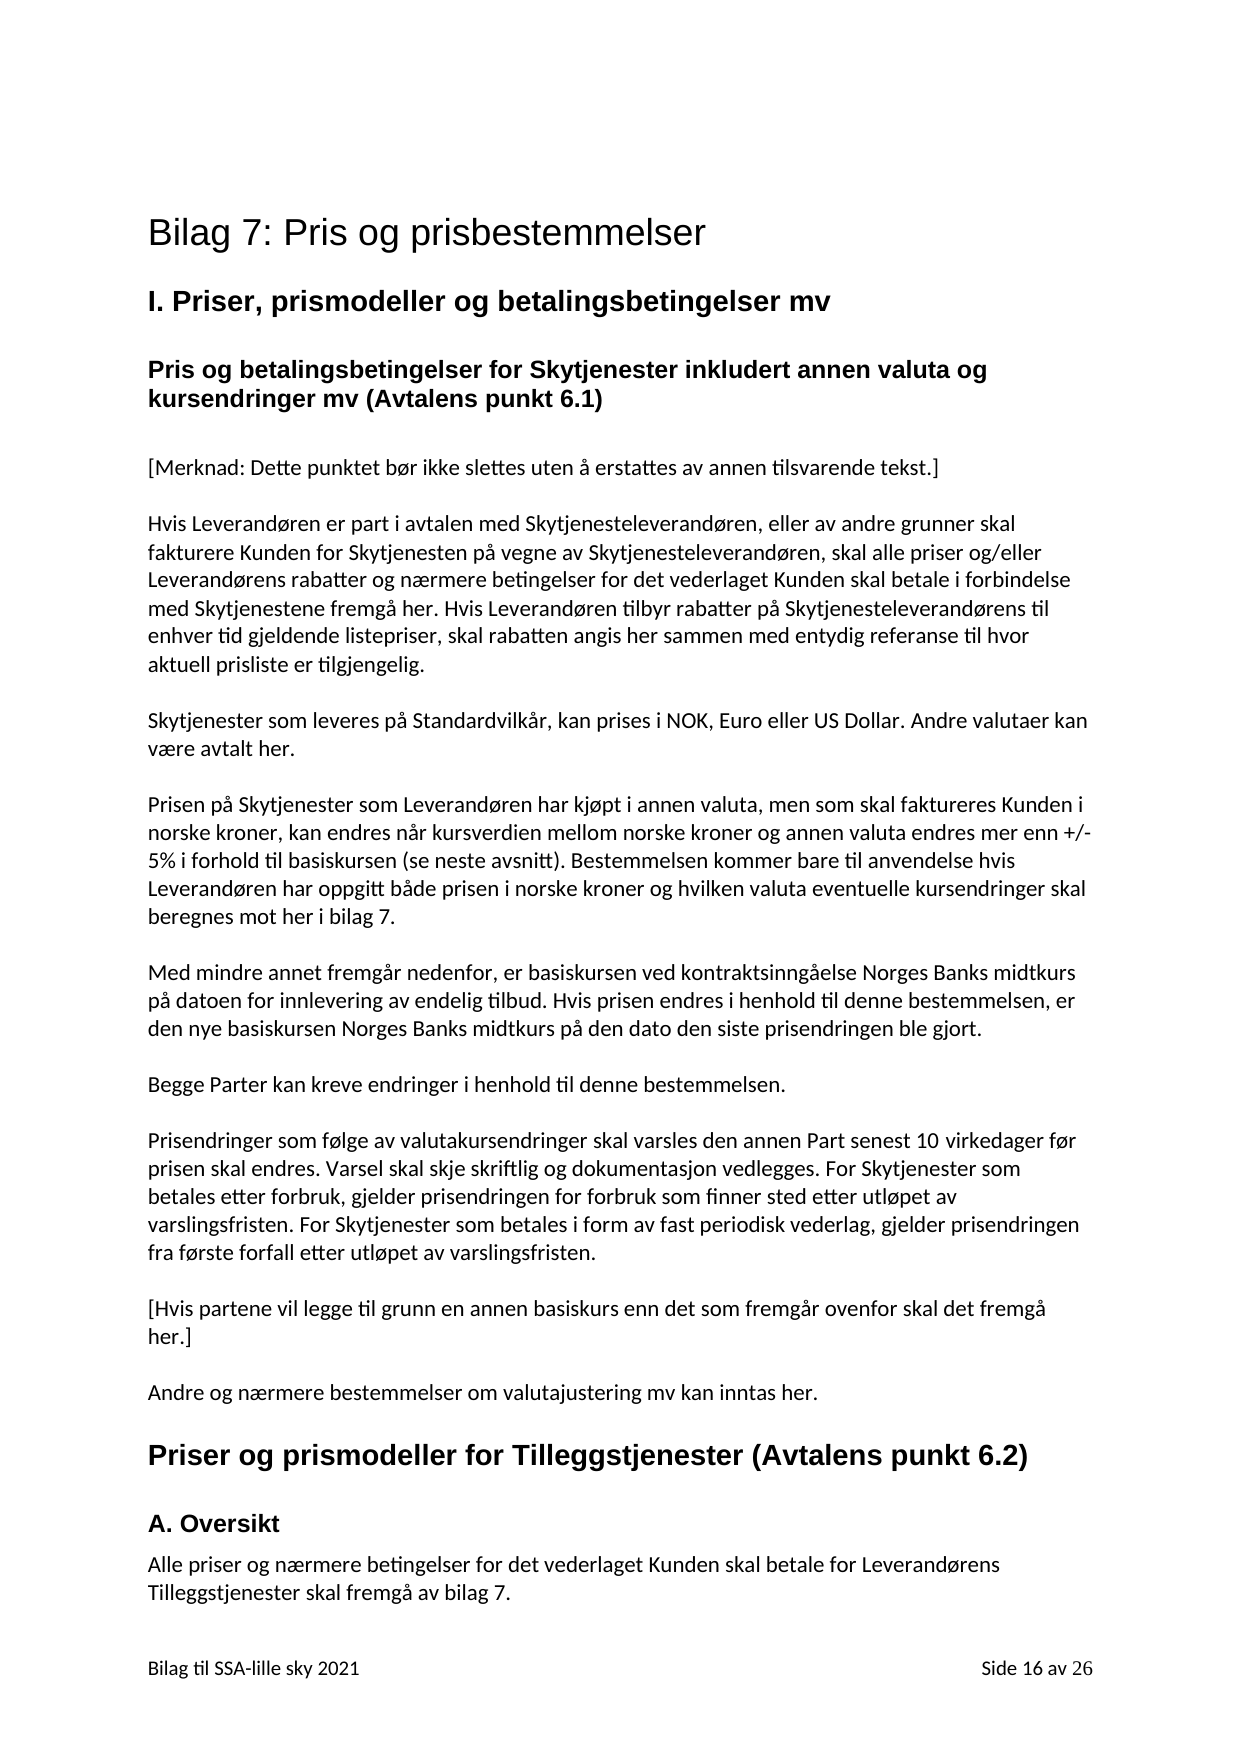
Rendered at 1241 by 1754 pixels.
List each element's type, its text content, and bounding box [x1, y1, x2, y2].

text Alle priser og nærmere betingelser for det vederlaget Kunden skal betale for Leverandørens Tilleggstjenester skal fremgå av bilag 7. [148, 1550, 1093, 1606]
text Andre og nærmere bestemmelser om valutajustering mv kan inntas her. [148, 1378, 1093, 1406]
text Skytjenester som leveres på Standardvilkår, kan prises i NOK, Euro eller US Dollar. Andre valutaer kan være avtalt her. [148, 706, 1093, 762]
subtitle Priser og prismodeller for Tilleggstjenester (Avtalens punkt 6.2) [148, 1437, 1093, 1471]
text Prisendringer som følge av valutakursendringer skal varsles den annen Part senest 10 virkedager før prisen skal endres. Varsel skal skje skriftlig og dokumentasjon vedlegges. For Skytjenester som betales etter forbruk, gjelder prisendringen for forbruk som finner sted etter utløpet av varslingsfristen. For Skytjenester som betales i form av fast periodisk vederlag, gjelder prisendringen fra første forfall etter utløpet av varslingsfristen. [148, 1126, 1093, 1266]
text Hvis Leverandøren er part i avtalen med Skytjenesteleverandøren, eller av andre grunner skal fakturere Kunden for Skytjenesten på vegne av Skytjenesteleverandøren, skal alle priser og/eller Leverandørens rabatter og nærmere betingelser for det vederlaget Kunden skal betale i forbindelse med Skytjenestene fremgå her. Hvis Leverandøren tilbyr rabatter på Skytjenesteleverandørens til enhver tid gjeldende listepriser, skal rabatten angis her sammen med entydig referanse til hvor aktuell prisliste er tilgjengelig. [148, 509, 1093, 678]
text [Merknad: Dette punktet bør ikke slettes uten å erstattes av annen tilsvarende tekst.] [148, 453, 1093, 482]
subtitle Pris og betalingsbetingelser for Skytjenester inkludert annen valuta og kursendringer mv (Avtalens punkt 6.1) [148, 356, 1093, 413]
subtitle I. Priser, prismodeller og betalingsbetingelser mv [148, 284, 1093, 318]
text Prisen på Skytjenester som Leverandøren har kjøpt i annen valuta, men som skal faktureres Kunden i norske kroner, kan endres når kursverdien mellom norske kroner og annen valuta endres mer enn +/- 5% i forhold til basiskursen (se neste avsnitt). Bestemmelsen kommer bare til anvendelse hvis Leverandøren har oppgitt både prisen i norske kroner og hvilken valuta eventuelle kursendringer skal beregnes mot her i bilag 7. [148, 790, 1093, 930]
subtitle Bilag 7: Pris og prisbestemmelser [148, 210, 1093, 253]
text [Hvis partene vil legge til grunn en annen basiskurs enn det som fremgår ovenfor skal det fremgå her.] [148, 1294, 1093, 1350]
text Begge Parter kan kreve endringer i henhold til denne bestemmelsen. [148, 1070, 1093, 1098]
subtitle A. Oversikt [148, 1508, 1093, 1537]
text Med mindre annet fremgår nedenfor, er basiskursen ved kontraktsinngåelse Norges Banks midtkurs på datoen for innlevering av endelig tilbud. Hvis prisen endres i henhold til denne bestemmelsen, er den nye basiskursen Norges Banks midtkurs på den dato den siste prisendringen ble gjort. [148, 958, 1093, 1042]
